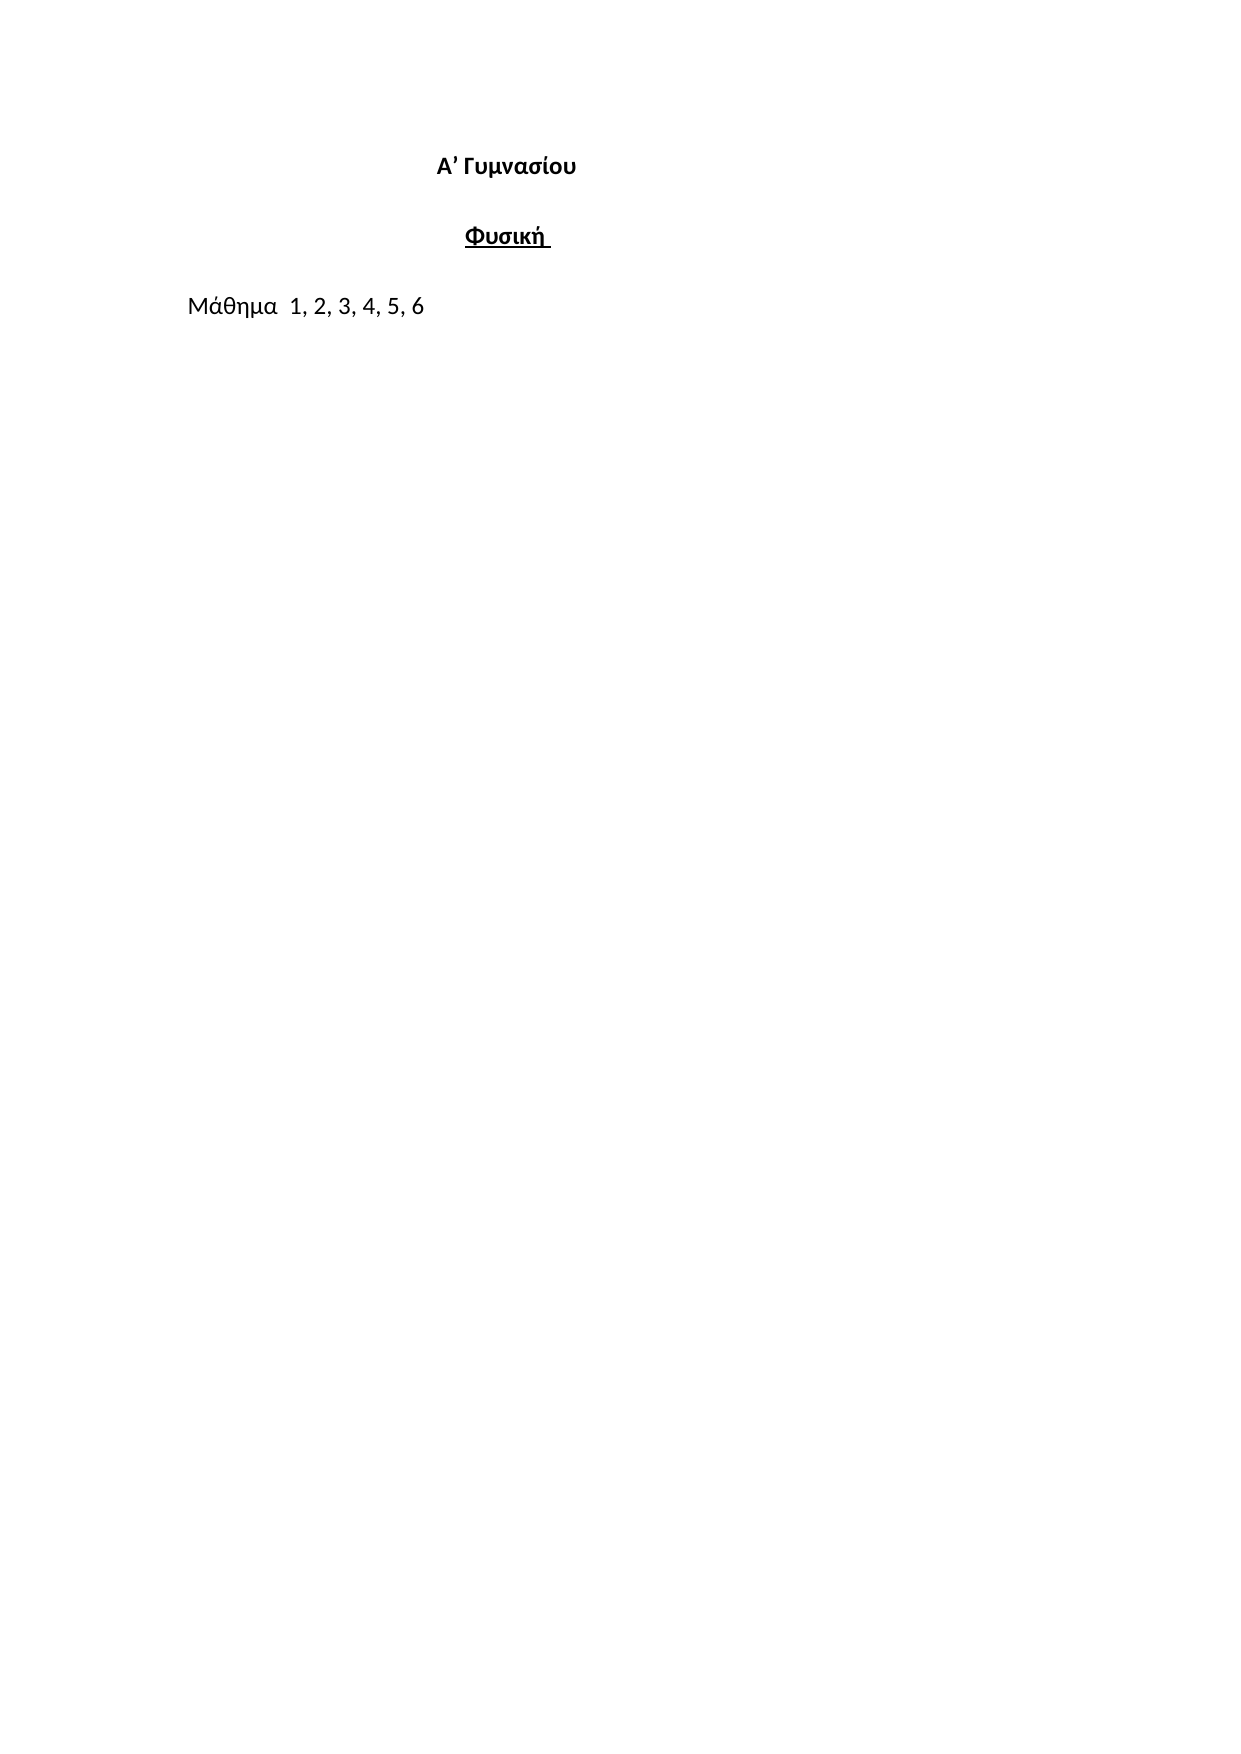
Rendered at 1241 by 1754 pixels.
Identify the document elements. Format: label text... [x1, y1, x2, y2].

text Α’ Γυμνασίου Φυσική Μάθημα 1, 2, 3, 4, 5, 6 [187, 150, 1053, 321]
